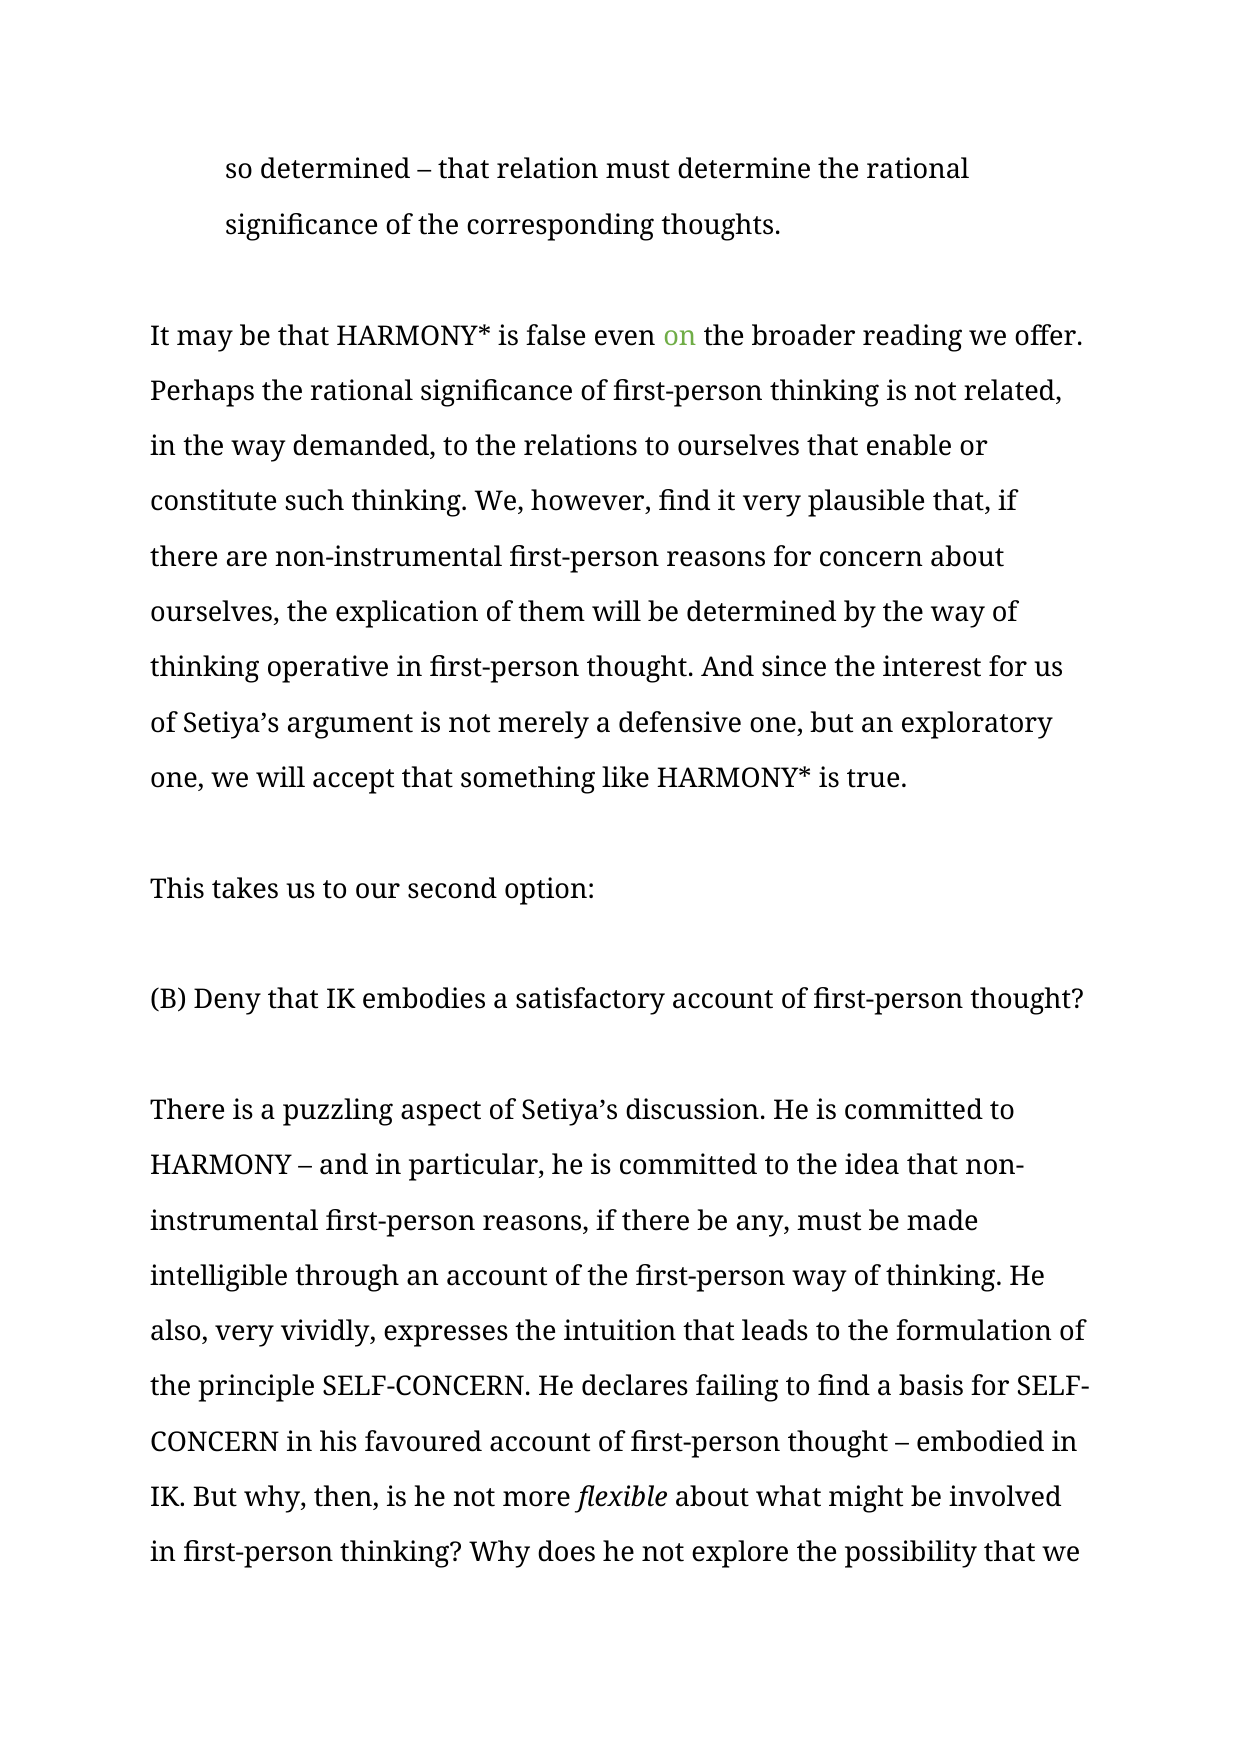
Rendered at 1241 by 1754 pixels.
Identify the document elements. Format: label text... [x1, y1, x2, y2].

text It may be that HARMONY* is false even on the broader reading we offer. Perhaps the rational significance of first-person thinking is not related, in the way demanded, to the relations to ourselves that enable or constitute such thinking. We, however, find it very plausible that, if there are non-instrumental first-person reasons for concern about ourselves, the explication of them will be determined by the way of thinking operative in first-person thought. And since the interest for us of Setiya’s argument is not merely a defensive one, but an exploratory one, we will accept that something like HARMONY* is true. [150, 316, 1090, 795]
text (B) Deny that IK embodies a satisfactory account of first-person thought? [150, 980, 1090, 1017]
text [225, 150, 1090, 242]
text This takes us to our second option: [150, 869, 1090, 906]
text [150, 1090, 1090, 1570]
